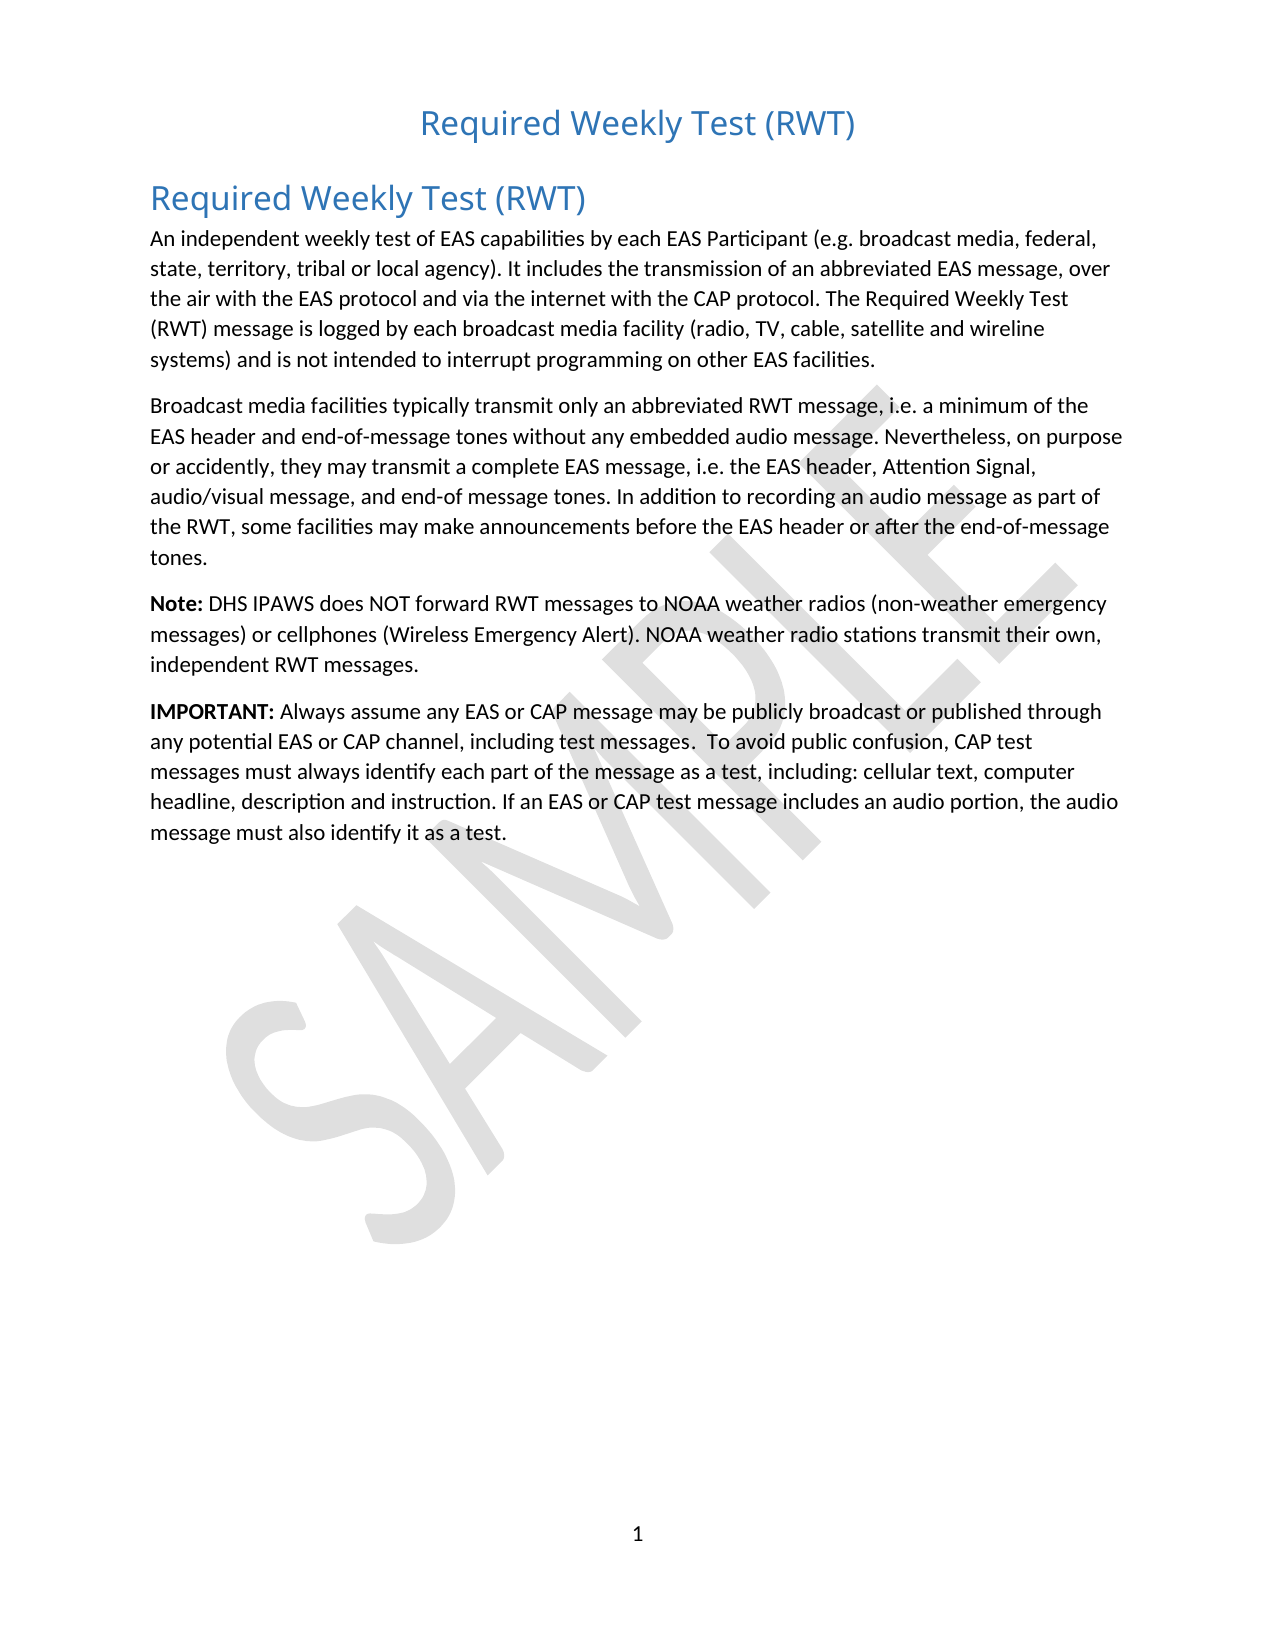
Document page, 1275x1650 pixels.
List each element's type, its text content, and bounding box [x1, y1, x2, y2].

text Broadcast media facilities typically transmit only an abbreviated RWT message, i.e. a minimum of the EAS header and end-of-message tones without any embedded audio message. Nevertheless, on purpose or accidently, they may transmit a complete EAS message, i.e. the EAS header, Attention Signal, audio/visual message, and end-of message tones. In addition to recording an audio message as part of the RWT, some facilities may make announcements before the EAS header or after the end-of-message tones. [150, 392, 1125, 571]
text An independent weekly test of EAS capabilities by each EAS Participant (e.g. broadcast media, federal, state, territory, tribal or local agency). It includes the transmission of an abbreviated EAS message, over the air with the EAS protocol and via the internet with the CAP protocol. The Required Weekly Test (RWT) message is logged by each broadcast media facility (radio, TV, cable, satellite and wireline systems) and is not intended to interrupt programming on other EAS facilities. [150, 224, 1125, 373]
subtitle Required Weekly Test (RWT) [150, 175, 1125, 220]
text IMPORTANT: Always assume any EAS or CAP message may be publicly broadcast or published through any potential EAS or CAP channel, including test messages. To avoid public confusion, CAP test messages must always identify each part of the message as a test, including: cellular text, computer headline, description and instruction. If an EAS or CAP test message includes an audio portion, the audio message must also identify it as a test. [150, 697, 1125, 846]
text Note: DHS IPAWS does NOT forward RWT messages to NOAA weather radios (non-weather emergency messages) or cellphones (Wireless Emergency Alert). NOAA weather radio stations transmit their own, independent RWT messages. [150, 589, 1125, 678]
